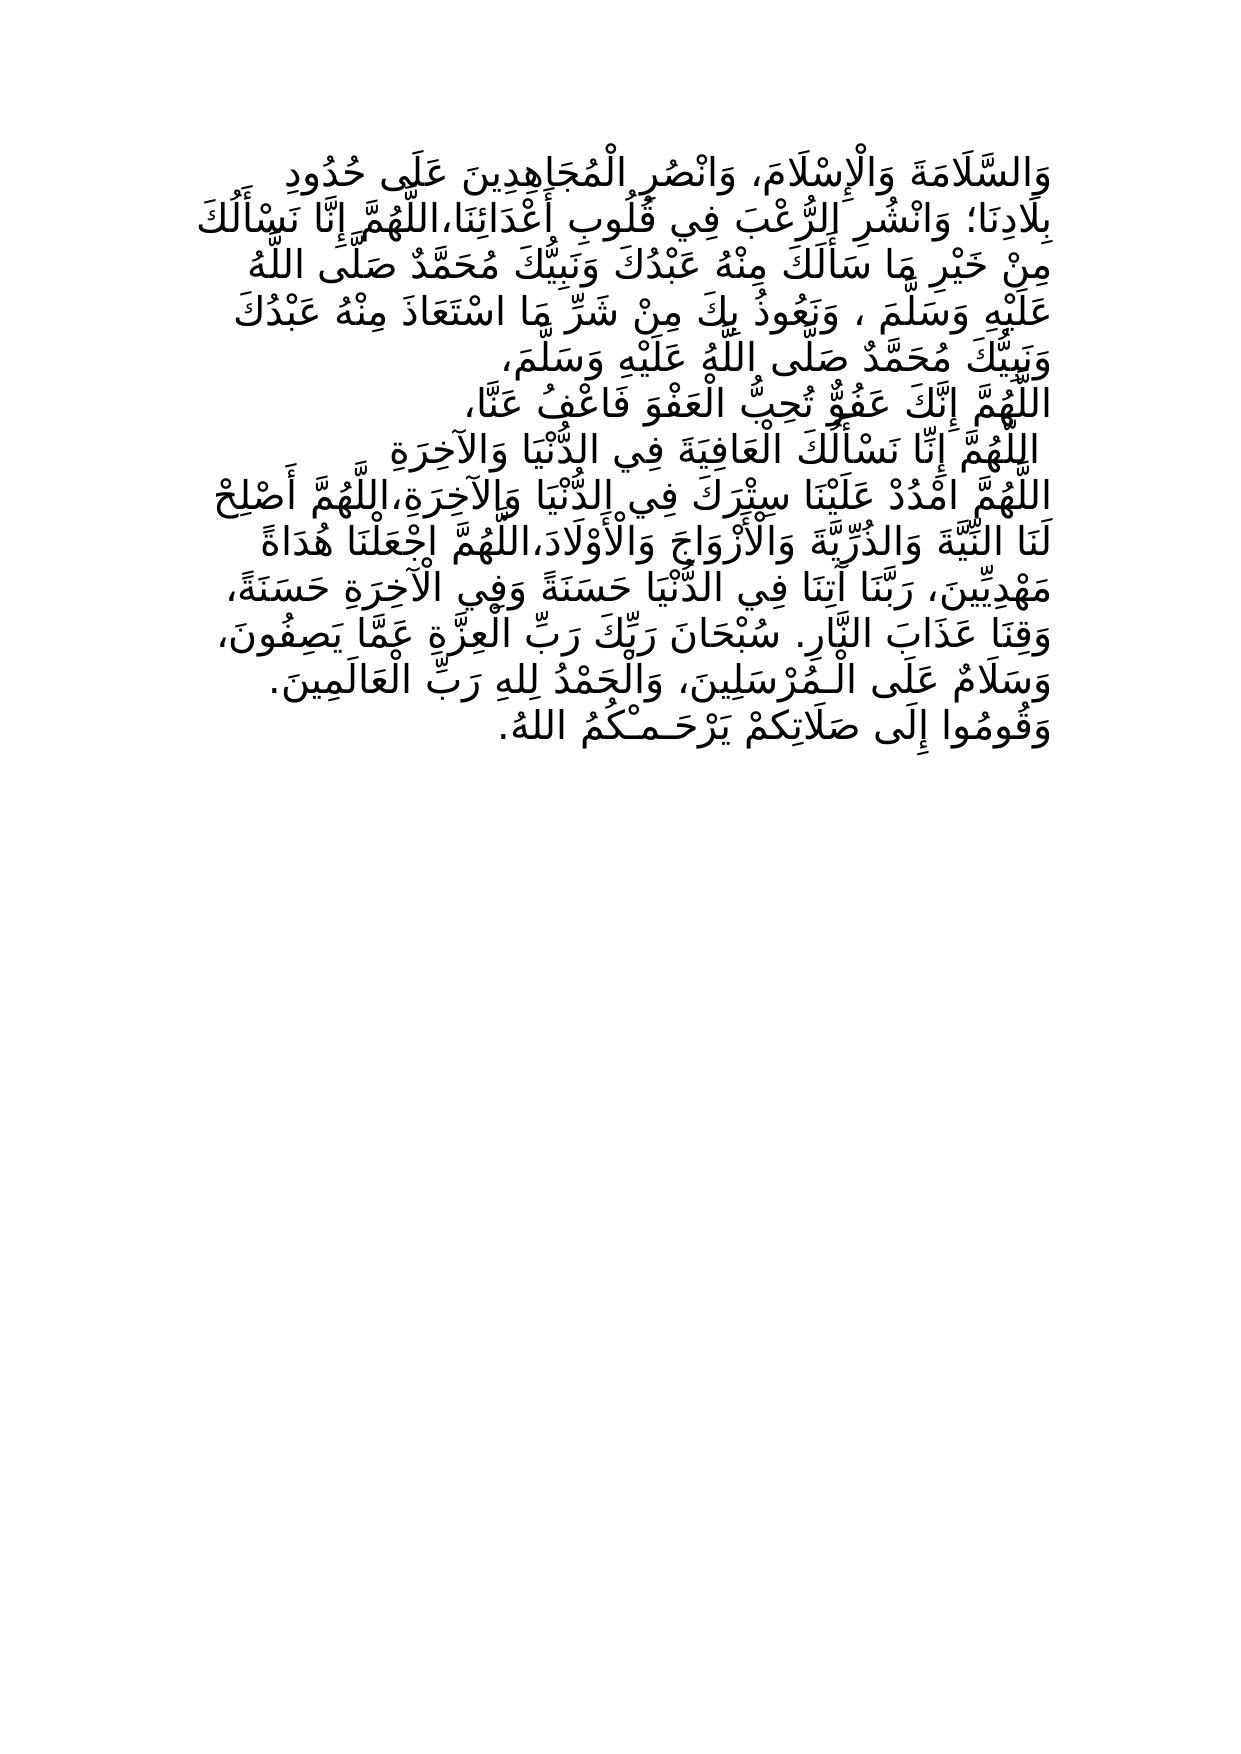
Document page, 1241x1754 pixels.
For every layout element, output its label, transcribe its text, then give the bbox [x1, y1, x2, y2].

text اللَّهُمَّ امْدُدْ عَلَيْنَا سِتْرَكَ فِي الدُّنْيَا وَالآخِرَةِ،اللَّهُمَّ أَصْلِحْ لَنَا النِّيَّةَ وَالذُرِّيَّةَ وَالْأَزْوَاجَ وَالْأَوْلَادَ،اللَّهُمَّ اجْعَلْنَا هُدَاةً مَهْدِيِّينَ، رَبَّنَا آتِنَا فِي الدُّنْيَا حَسَنَةً وَفِي الْآخِرَةِ حَسَنَةً، وَقِنَا عَذَابَ النَّارِ. سُبْحَانَ رَبِّكَ رَبِّ الْعِزَّةِ عَمَّا يَصِفُونَ، وَسَلَامٌ عَلَى الْـمُرْسَلِينَ، وَالْحَمْدُ لِلهِ رَبِّ الْعَالَمِينَ. وَقُومُوا إِلَى صَلَاتِكمْ يَرْحَـمـْكُمُ اللهُ. [187, 472, 1053, 748]
text اللَّهُمَّ إِنِّا نَسْأَلُكَ الْعَافِيَةَ فِي الدُّنْيَا وَالآخِرَةِ [187, 426, 1053, 472]
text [187, 150, 1053, 380]
text اللَّهُمَّ إِنَّكَ عَفُوٌّ تُحِبُّ الْعَفْوَ فَاعْفُ عَنَّا، [187, 380, 1053, 426]
